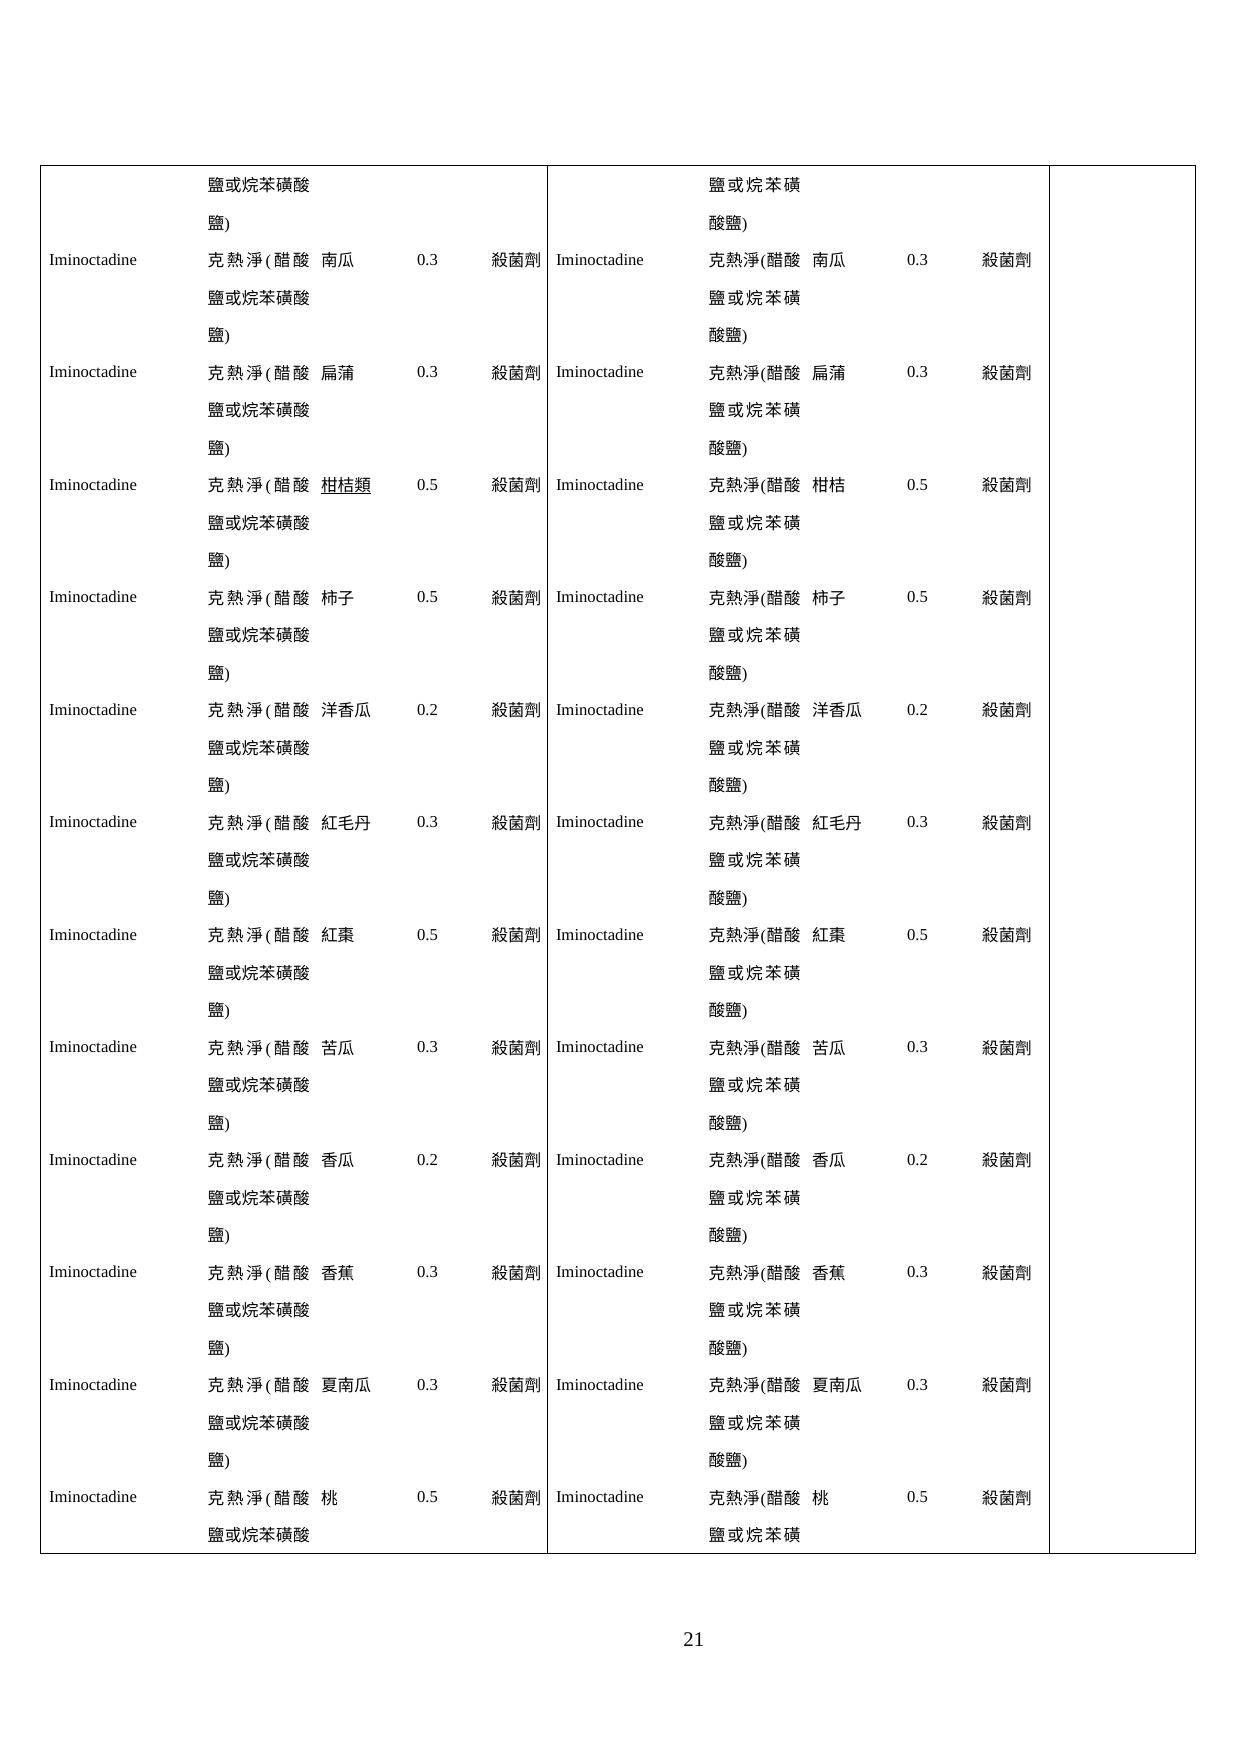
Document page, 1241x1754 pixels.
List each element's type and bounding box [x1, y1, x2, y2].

table_cell [548, 166, 1049, 1553]
table_cell [41, 166, 547, 1553]
